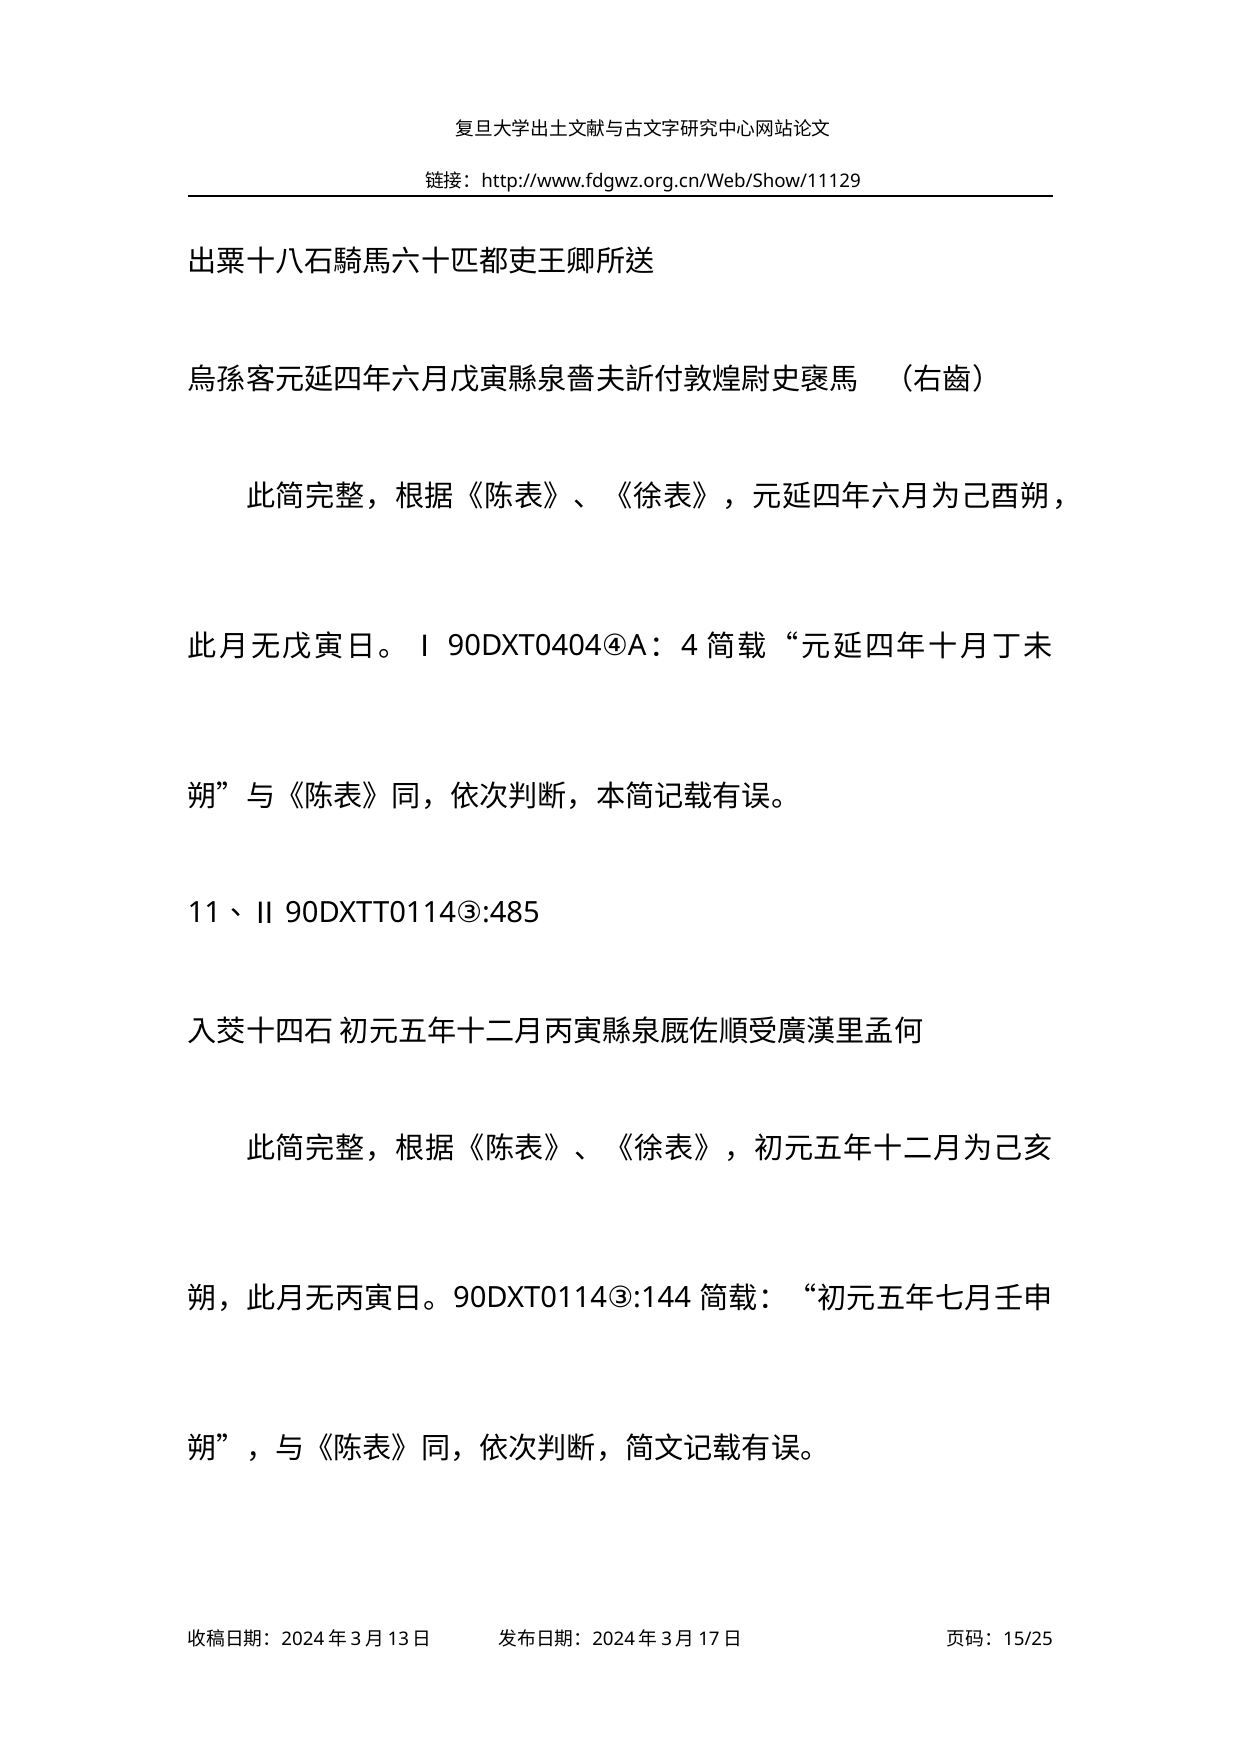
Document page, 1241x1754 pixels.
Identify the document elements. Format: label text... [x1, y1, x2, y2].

text 11、Ⅱ90DXTT0114③:485 [187, 873, 1053, 948]
text 出粟十八石騎馬六十匹都吏王卿所送 [187, 222, 1053, 297]
text 此简完整，根据《陈表》、《徐表》，元延四年六月为己酉朔，此月无戊寅日。Ⅰ90DXT0404④A：4简载“元延四年十月丁未朔”与《陈表》同，依次判断，本简记载有误。 [187, 456, 1053, 831]
text 此简完整，根据《陈表》、《徐表》，初元五年十二月为己亥朔，此月无丙寅日。90DXT0114③:144 简载：“初元五年七月壬申朔”，与《陈表》同，依次判断，简文记载有误。 [187, 1108, 1053, 1483]
text 烏孫客元延四年六月戊寅縣泉嗇夫訢付敦煌尉史襃馬 （右齒） [187, 339, 1053, 414]
text 入茭十四石 初元五年十二月丙寅縣泉厩佐順受廣漢里孟何 [187, 991, 1053, 1066]
